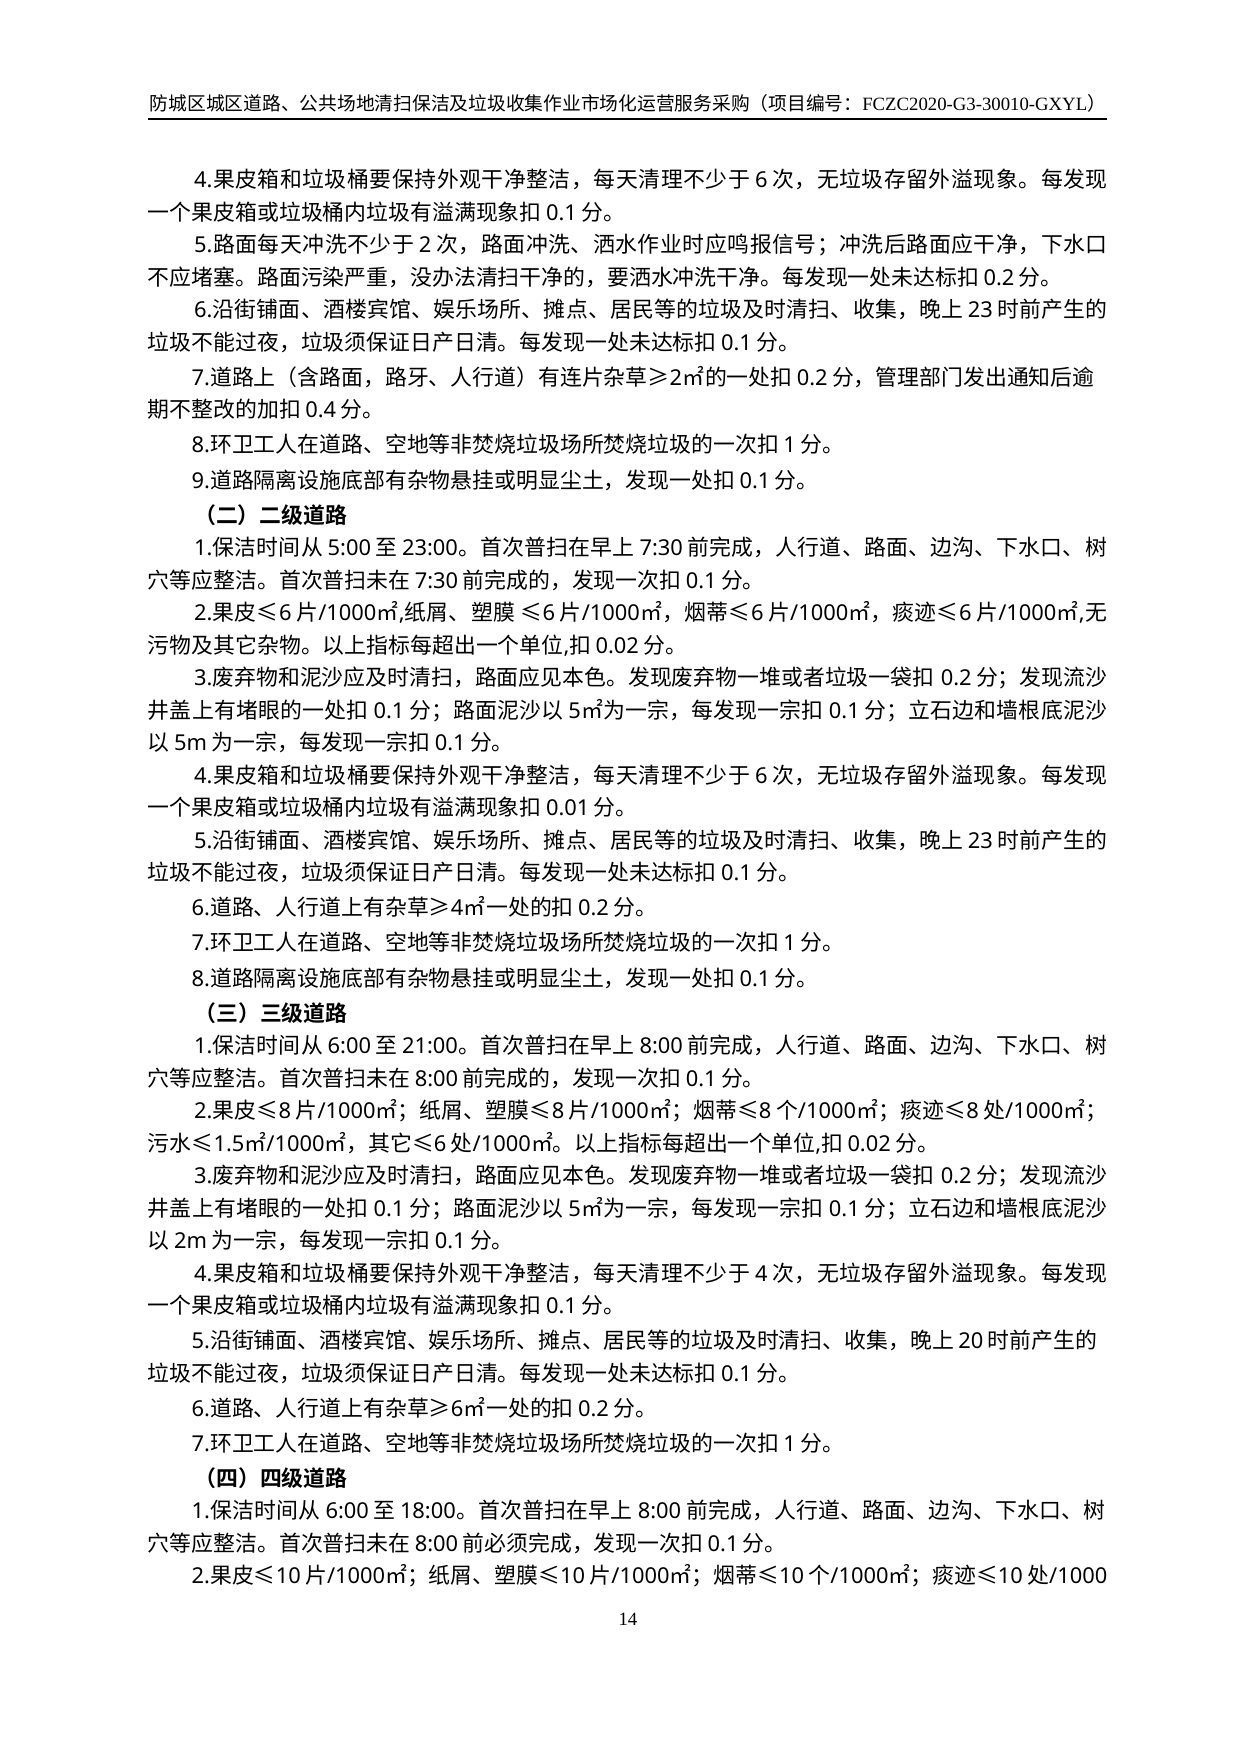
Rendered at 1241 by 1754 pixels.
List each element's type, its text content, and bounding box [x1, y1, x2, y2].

text 5.路面每天冲洗不少于2次，路面冲洗、洒水作业时应鸣报信号；冲洗后路面应干净，下水口不应堵塞。路面污染严重，没办法清扫干净的，要洒水冲洗干净。每发现一处未达标扣0.2分。 [148, 227, 1107, 292]
text 6.道路、人行道上有杂草≥6㎡一处的扣0.2分。 [148, 1391, 1107, 1423]
text 2.果皮≤6片/1000㎡,纸屑、塑膜 ≤6片/1000㎡，烟蒂≤6片/1000㎡，痰迹≤6片/1000㎡,无污物及其它杂物。以上指标每超出一个单位,扣0.02分。 [148, 595, 1107, 660]
text 5.沿街铺面、酒楼宾馆、娱乐场所、摊点、居民等的垃圾及时清扫、收集，晚上20时前产生的垃圾不能过夜，垃圾须保证日产日清。每发现一处未达标扣0.1分。 [148, 1323, 1107, 1388]
text 1.保洁时间从6:00至21:00。首次普扫在早上8:00前完成，人行道、路面、边沟、下水口、树穴等应整洁。首次普扫未在8:00前完成的，发现一次扣0.1分。 [148, 1028, 1107, 1093]
text 5.沿街铺面、酒楼宾馆、娱乐场所、摊点、居民等的垃圾及时清扫、收集，晚上23时前产生的垃圾不能过夜，垃圾须保证日产日清。每发现一处未达标扣0.1分。 [148, 822, 1107, 887]
text 2.果皮≤8片/1000㎡；纸屑、塑膜≤8片/1000㎡；烟蒂≤8个/1000㎡；痰迹≤8处/1000㎡；污水≤1.5㎡/1000㎡，其它≤6处/1000㎡。以上指标每超出一个单位,扣0.02分。 [148, 1093, 1107, 1158]
text 1.保洁时间从5:00至23:00。首次普扫在早上7:30前完成，人行道、路面、边沟、下水口、树穴等应整洁。首次普扫未在7:30前完成的，发现一次扣0.1分。 [148, 530, 1107, 595]
text （四）四级道路 [148, 1461, 1107, 1493]
text （二）二级道路 [148, 497, 1107, 530]
text 1.保洁时间从6:00至18:00。首次普扫在早上8:00前完成，人行道、路面、边沟、下水口、树穴等应整洁。首次普扫未在8:00前必须完成，发现一次扣0.1分。 [148, 1493, 1107, 1558]
text 7.环卫工人在道路、空地等非焚烧垃圾场所焚烧垃圾的一次扣1分。 [148, 925, 1107, 958]
text 4.果皮箱和垃圾桶要保持外观干净整洁，每天清理不少于4次，无垃圾存留外溢现象。每发现一个果皮箱或垃圾桶内垃圾有溢满现象扣0.1分。 [148, 1255, 1107, 1320]
text 7.道路上（含路面，路牙、人行道）有连片杂草≥2㎡的一处扣0.2分，管理部门发出通知后逾期不整改的加扣0.4分。 [148, 359, 1107, 424]
text 9.道路隔离设施底部有杂物悬挂或明显尘土，发现一处扣0.1分。 [148, 462, 1107, 495]
text （三）三级道路 [148, 995, 1107, 1028]
text 4.果皮箱和垃圾桶要保持外观干净整洁，每天清理不少于6次，无垃圾存留外溢现象。每发现一个果皮箱或垃圾桶内垃圾有溢满现象扣0.1分。 [148, 162, 1107, 227]
text 4.果皮箱和垃圾桶要保持外观干净整洁，每天清理不少于6次，无垃圾存留外溢现象。每发现一个果皮箱或垃圾桶内垃圾有溢满现象扣0.01分。 [148, 757, 1107, 822]
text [148, 1558, 1107, 1591]
text 3.废弃物和泥沙应及时清扫，路面应见本色。发现废弃物一堆或者垃圾一袋扣0.2分；发现流沙井盖上有堵眼的一处扣0.1分；路面泥沙以5㎡为一宗，每发现一宗扣0.1分；立石边和墙根底泥沙以5m为一宗，每发现一宗扣0.1分。 [148, 660, 1107, 757]
text 6.沿街铺面、酒楼宾馆、娱乐场所、摊点、居民等的垃圾及时清扫、收集，晚上23时前产生的垃圾不能过夜，垃圾须保证日产日清。每发现一处未达标扣0.1分。 [148, 292, 1107, 357]
text 8.道路隔离设施底部有杂物悬挂或明显尘土，发现一处扣0.1分。 [148, 960, 1107, 993]
text 3.废弃物和泥沙应及时清扫，路面应见本色。发现废弃物一堆或者垃圾一袋扣0.2分；发现流沙井盖上有堵眼的一处扣0.1分；路面泥沙以5㎡为一宗，每发现一宗扣0.1分；立石边和墙根底泥沙以2m为一宗，每发现一宗扣0.1分。 [148, 1158, 1107, 1255]
text 7.环卫工人在道路、空地等非焚烧垃圾场所焚烧垃圾的一次扣1分。 [148, 1426, 1107, 1458]
text 8.环卫工人在道路、空地等非焚烧垃圾场所焚烧垃圾的一次扣1分。 [148, 427, 1107, 460]
text 6.道路、人行道上有杂草≥4㎡一处的扣0.2分。 [148, 890, 1107, 922]
